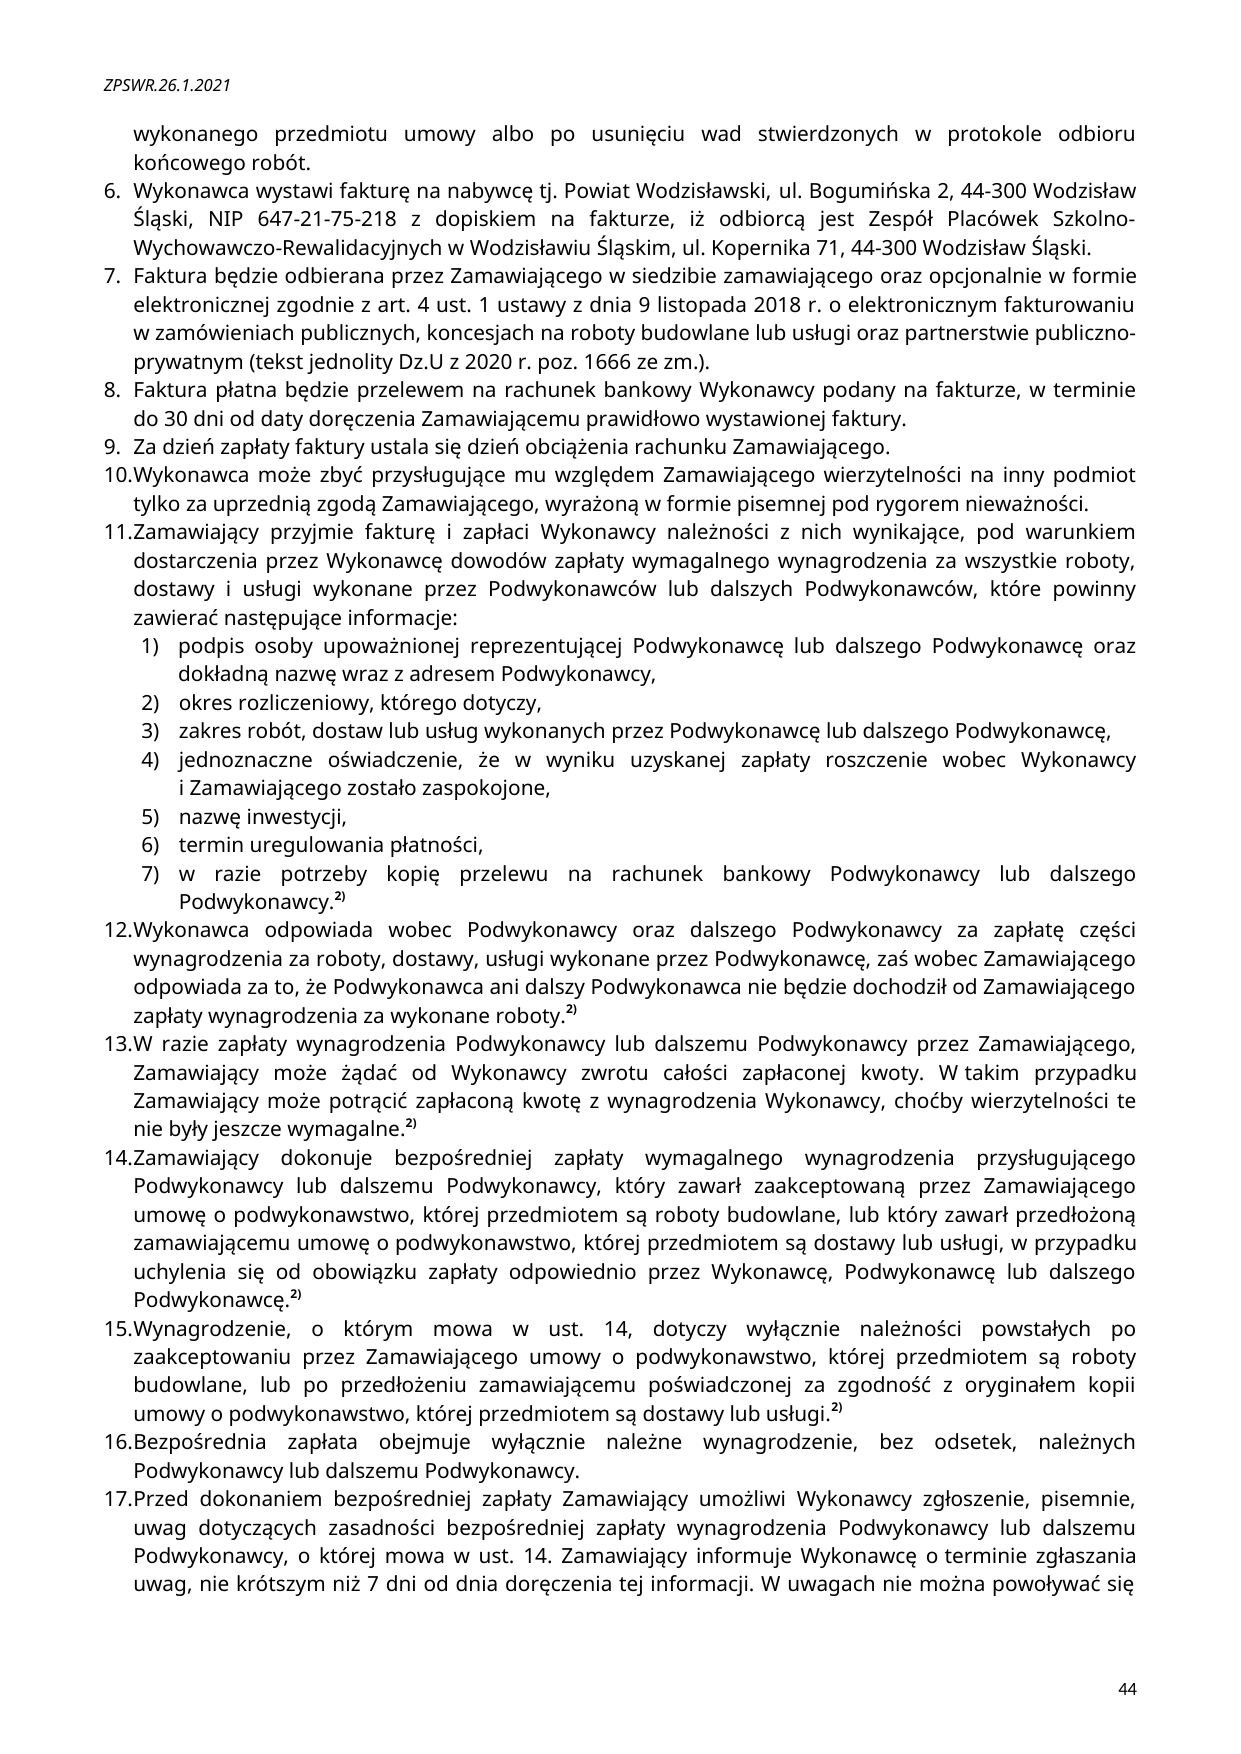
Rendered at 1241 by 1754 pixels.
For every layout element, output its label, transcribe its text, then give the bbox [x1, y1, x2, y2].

list Wykonawca może zbyć przysługujące mu względem Zamawiającego wierzytelności na inny podmiot tylko za uprzednią zgodą Zamawiającego, wyrażoną w formie pisemnej pod rygorem nieważności. [103, 461, 1137, 517]
list Zamawiający dokonuje bezpośredniej zapłaty wymagalnego wynagrodzenia przysługującego Podwykonawcy lub dalszemu Podwykonawcy, który zawarł zaakceptowaną przez Zamawiającego umowę o podwykonawstwo, której przedmiotem są roboty budowlane, lub który zawarł przedłożoną zamawiającemu umowę o podwykonawstwo, której przedmiotem są dostawy lub usługi, w przypadku uchylenia się od obowiązku zapłaty odpowiednio przez Wykonawcę, Podwykonawcę lub dalszego Podwykonawcę.2) [103, 1143, 1137, 1314]
list Wynagrodzenie, o którym mowa w ust. 14, dotyczy wyłącznie należności powstałych po zaakceptowaniu przez Zamawiającego umowy o podwykonawstwo, której przedmiotem są roboty budowlane, lub po przedłożeniu zamawiającemu poświadczonej za zgodność z oryginałem kopii umowy o podwykonawstwo, której przedmiotem są dostawy lub usługi.2) [103, 1314, 1137, 1427]
text 2) okres rozliczeniowy, którego dotyczy, [141, 688, 1137, 716]
list Faktura będzie odbierana przez Zamawiającego w siedzibie zamawiającego oraz opcjonalnie w formie elektronicznej zgodnie z art. 4 ust. 1 ustawy z dnia 9 listopada 2018 r. o elektronicznym fakturowaniu w zamówieniach publicznych, koncesjach na roboty budowlane lub usługi oraz partnerstwie publiczno-prywatnym (tekst jednolity Dz.U z 2020 r. poz. 1666 ze zm.). [103, 261, 1137, 375]
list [103, 119, 1137, 176]
text 3) zakres robót, dostaw lub usług wykonanych przez Podwykonawcę lub dalszego Podwykonawcę, [141, 716, 1137, 745]
text 1) podpis osoby upoważnionej reprezentującej Podwykonawcę lub dalszego Podwykonawcę oraz dokładną nazwę wraz z adresem Podwykonawcy, [141, 631, 1137, 688]
text 5) nazwę inwestycji, [141, 802, 1137, 830]
list Faktura płatna będzie przelewem na rachunek bankowy Wykonawcy podany na fakturze, w terminie do 30 dni od daty doręczenia Zamawiającemu prawidłowo wystawionej faktury. [103, 375, 1137, 432]
text 6) termin uregulowania płatności, [141, 830, 1137, 859]
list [103, 1484, 1137, 1598]
list Wykonawca wystawi fakturę na nabywcę tj. Powiat Wodzisławski, ul. Bogumińska 2, 44-300 Wodzisław Śląski, NIP 647-21-75-218 z dopiskiem na fakturze, iż odbiorcą jest Zespół Placówek Szkolno-Wychowawczo-Rewalidacyjnych w Wodzisławiu Śląskim, ul. Kopernika 71, 44-300 Wodzisław Śląski. [103, 176, 1137, 261]
list Za dzień zapłaty faktury ustala się dzień obciążenia rachunku Zamawiającego. [103, 432, 1137, 461]
list Wykonawca odpowiada wobec Podwykonawcy oraz dalszego Podwykonawcy za zapłatę części wynagrodzenia za roboty, dostawy, usługi wykonane przez Podwykonawcę, zaś wobec Zamawiającego odpowiada za to, że Podwykonawca ani dalszy Podwykonawca nie będzie dochodził od Zamawiającego zapłaty wynagrodzenia za wykonane roboty.2) [103, 916, 1137, 1029]
list W razie zapłaty wynagrodzenia Podwykonawcy lub dalszemu Podwykonawcy przez Zamawiającego, Zamawiający może żądać od Wykonawcy zwrotu całości zapłaconej kwoty. W takim przypadku Zamawiający może potrącić zapłaconą kwotę z wynagrodzenia Wykonawcy, choćby wierzytelności te nie były jeszcze wymagalne.2) [103, 1029, 1137, 1143]
text 7) w razie potrzeby kopię przelewu na rachunek bankowy Podwykonawcy lub dalszego Podwykonawcy.2) [141, 859, 1137, 916]
list Bezpośrednia zapłata obejmuje wyłącznie należne wynagrodzenie, bez odsetek, należnych Podwykonawcy lub dalszemu Podwykonawcy. [103, 1427, 1137, 1484]
list Zamawiający przyjmie fakturę i zapłaci Wykonawcy należności z nich wynikające, pod warunkiem dostarczenia przez Wykonawcę dowodów zapłaty wymagalnego wynagrodzenia za wszystkie roboty, dostawy i usługi wykonane przez Podwykonawców lub dalszych Podwykonawców, które powinny zawierać następujące informacje: [103, 517, 1137, 631]
text 4) jednoznaczne oświadczenie, że w wyniku uzyskanej zapłaty roszczenie wobec Wykonawcy i Zamawiającego zostało zaspokojone, [141, 745, 1137, 802]
